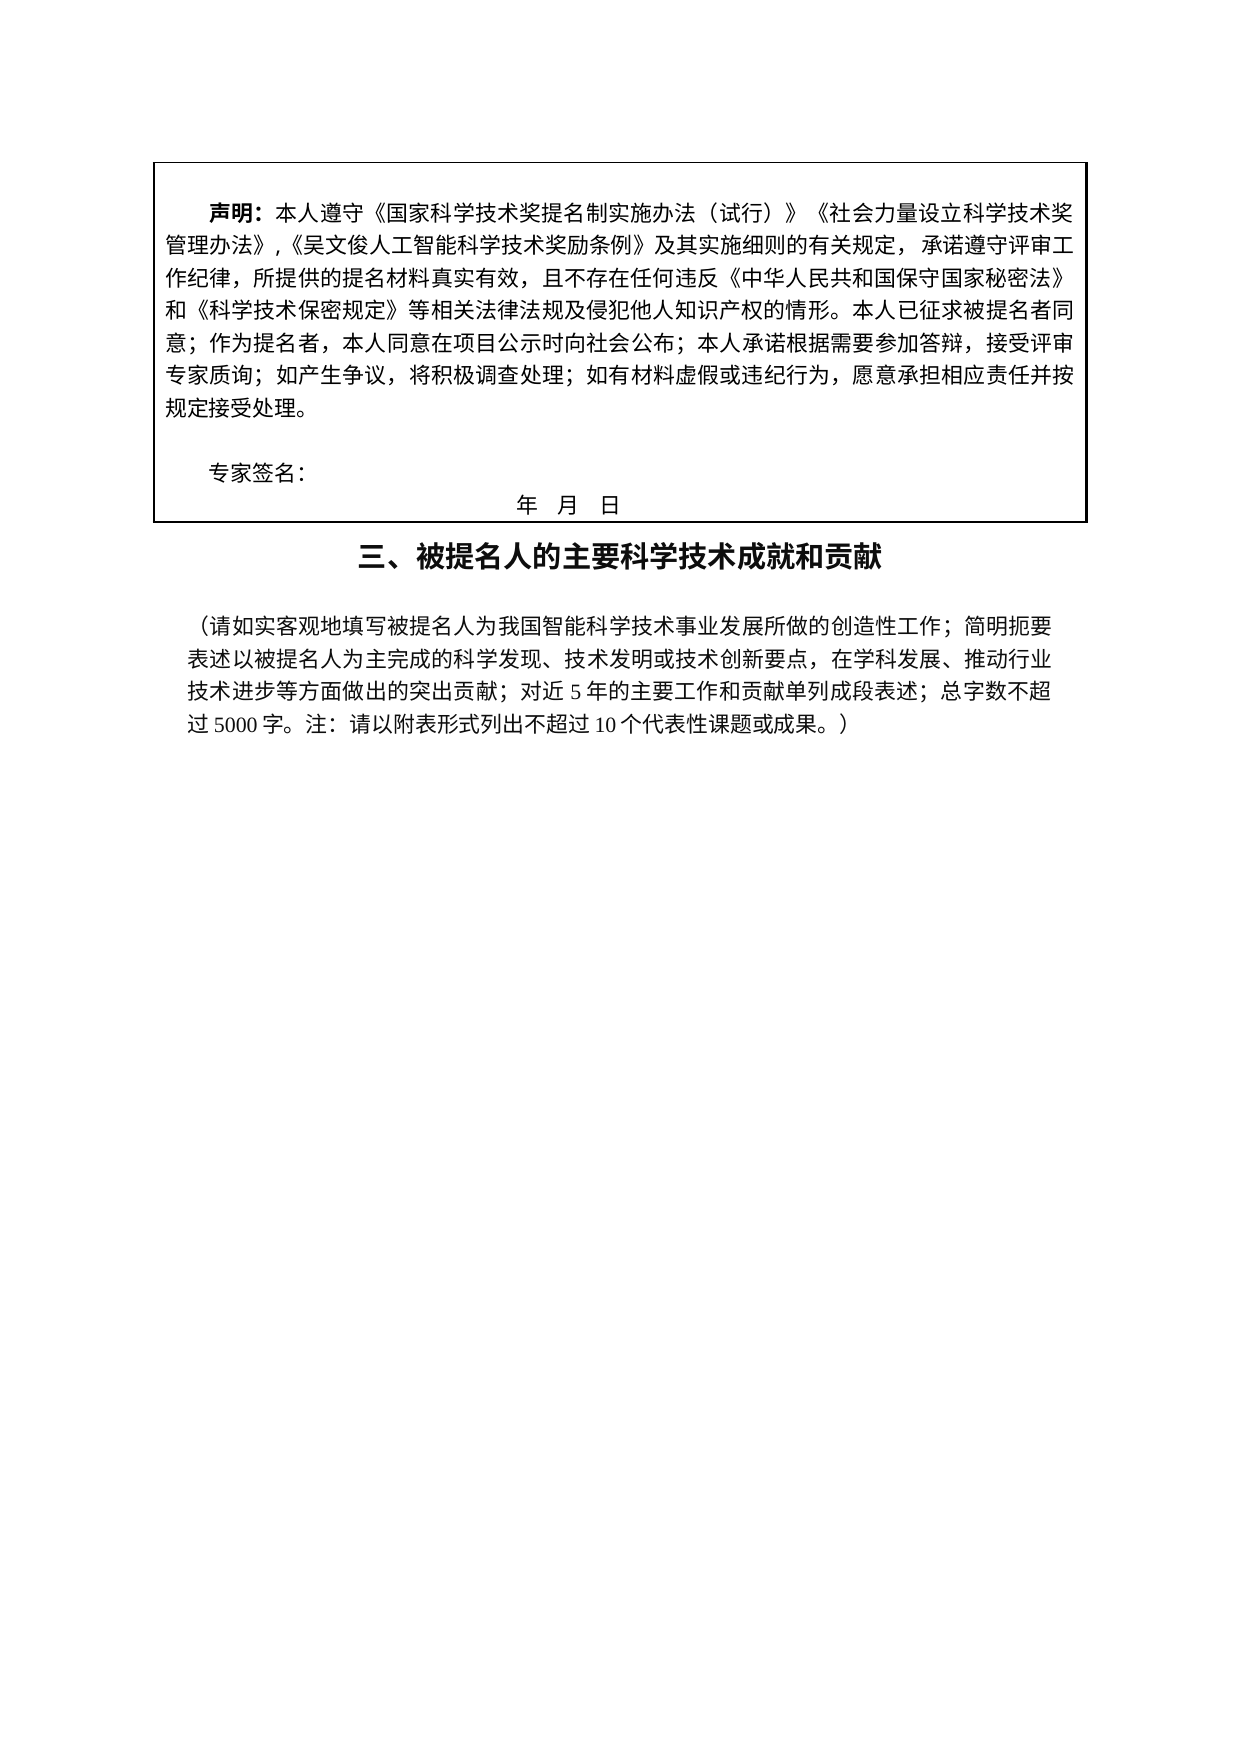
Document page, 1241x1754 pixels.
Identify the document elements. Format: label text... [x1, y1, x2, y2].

table_cell 声明：本人遵守《国家科学技术奖提名制实施办法（试行）》《社会力量设立科学技术奖管理办法》,《吴文俊人工智能科学技术奖励条例》及其实施细则的有关规定，承诺遵守评审工作纪律，所提供的提名材料真实有效，且不存在任何违反《中华人民共和国保守国家秘密法》和《科学技术保密规定》等相关法律法规及侵犯他人知识产权的情形。本人已征求被提名者同意；作为提名者，本人同意在项目公示时向社会公布；本人承诺根据需要参加答辩，接受评审专家质询；如产生争议，将积极调查处理；如有材料虚假或违纪行为，愿意承担相应责任并按规定接受处理。 专家签名： 年 月 日 [155, 163, 1085, 521]
text 三、被提名人的主要科学技术成就和贡献 [187, 523, 1053, 588]
text （请如实客观地填写被提名人为我国智能科学技术事业发展所做的创造性工作；简明扼要表述以被提名人为主完成的科学发现、技术发明或技术创新要点，在学科发展、推动行业技术进步等方面做出的突出贡献；对近5年的主要工作和贡献单列成段表述；总字数不超过5000字。注：请以附表形式列出不超过10个代表性课题或成果。） [187, 609, 1053, 739]
